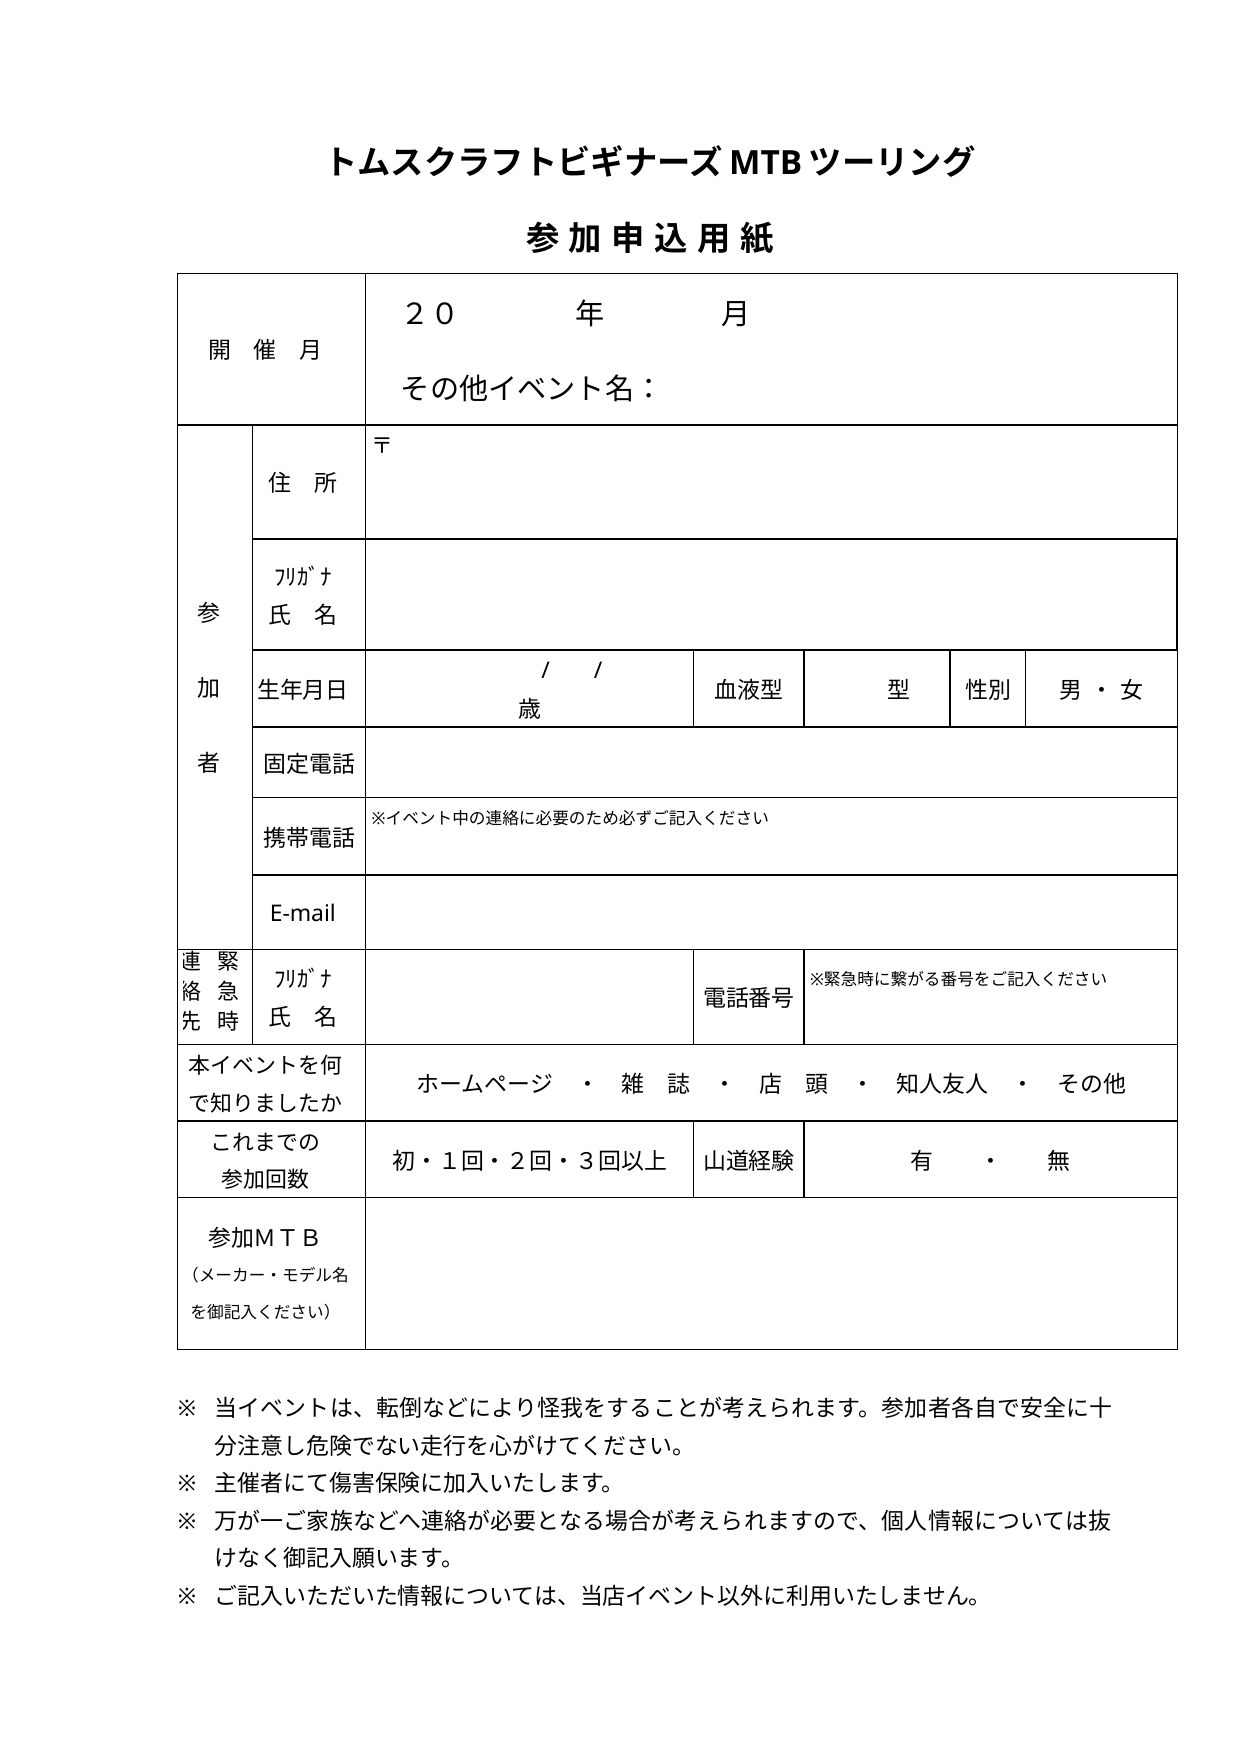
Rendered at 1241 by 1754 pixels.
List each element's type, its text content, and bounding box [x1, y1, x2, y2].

table_cell 〒 [366, 426, 1177, 538]
table_cell ﾌﾘｶﾞﾅ 氏 名 [253, 540, 365, 649]
table_cell 型 [805, 651, 949, 726]
table_cell これまでの 参加回数 [178, 1122, 365, 1197]
table_cell ※緊急時に繋がる番号をご記入ください [805, 950, 1177, 1044]
list ご記入いただいた情報については、当店イベント以外に利用いたしません。 [177, 1575, 1115, 1613]
table_cell [366, 728, 1177, 797]
table_cell ※イベント中の連絡に必要のため必ずご記入ください [366, 798, 1177, 874]
table_cell 生年月日 [253, 651, 365, 726]
table_cell [366, 876, 1177, 948]
table_cell 参 加 者 [178, 426, 252, 948]
table_header ２０ 年 月 その他イベント名： [366, 274, 1177, 424]
table_cell [366, 950, 693, 1044]
table_cell ﾌﾘｶﾞﾅ 氏 名 [253, 950, 365, 1044]
table_cell 緊急時 連絡先 [178, 950, 252, 1044]
table_cell 固定電話 [253, 728, 365, 797]
table_header 開 催 月 [178, 274, 365, 424]
table_cell E-mail [253, 876, 365, 948]
table_cell 携帯電話 [253, 798, 365, 874]
table_cell 性別 [951, 651, 1025, 726]
table_cell 本イベントを何 で知りましたか [178, 1045, 365, 1120]
table_cell 男・女 [1026, 651, 1177, 726]
table_cell 初・１回・２回・３回以上 [366, 1122, 693, 1197]
table_cell 住 所 [253, 426, 365, 538]
table_cell 有 ・ 無 [805, 1122, 1177, 1197]
list 万が一ご家族などへ連絡が必要となる場合が考えられますので、個人情報については抜けなく御記入願います。 [177, 1500, 1115, 1575]
table_cell [366, 1198, 1177, 1349]
text トムスクラフトビギナーズMTBツーリング [177, 123, 1122, 198]
table_cell 電話番号 [694, 950, 803, 1044]
table_cell / / 歳 [366, 651, 693, 726]
table_cell ホームページ ・ 雑 誌 ・ 店 頭 ・ 知人友人 ・ その他 [366, 1045, 1177, 1120]
table_cell 山道経験 [694, 1122, 803, 1197]
table_cell [366, 540, 1176, 649]
list 当イベントは、転倒などにより怪我をすることが考えられます。参加者各自で安全に十分注意し危険でない走行を心がけてください。 [177, 1388, 1115, 1463]
list 主催者にて傷害保険に加入いたします。 [177, 1463, 1115, 1500]
text 参加申込用紙 [177, 198, 1122, 273]
table_cell 血液型 [694, 651, 803, 726]
table_cell 参加ＭＴＢ （メーカー・モデル名 を御記入ください） [178, 1198, 365, 1349]
